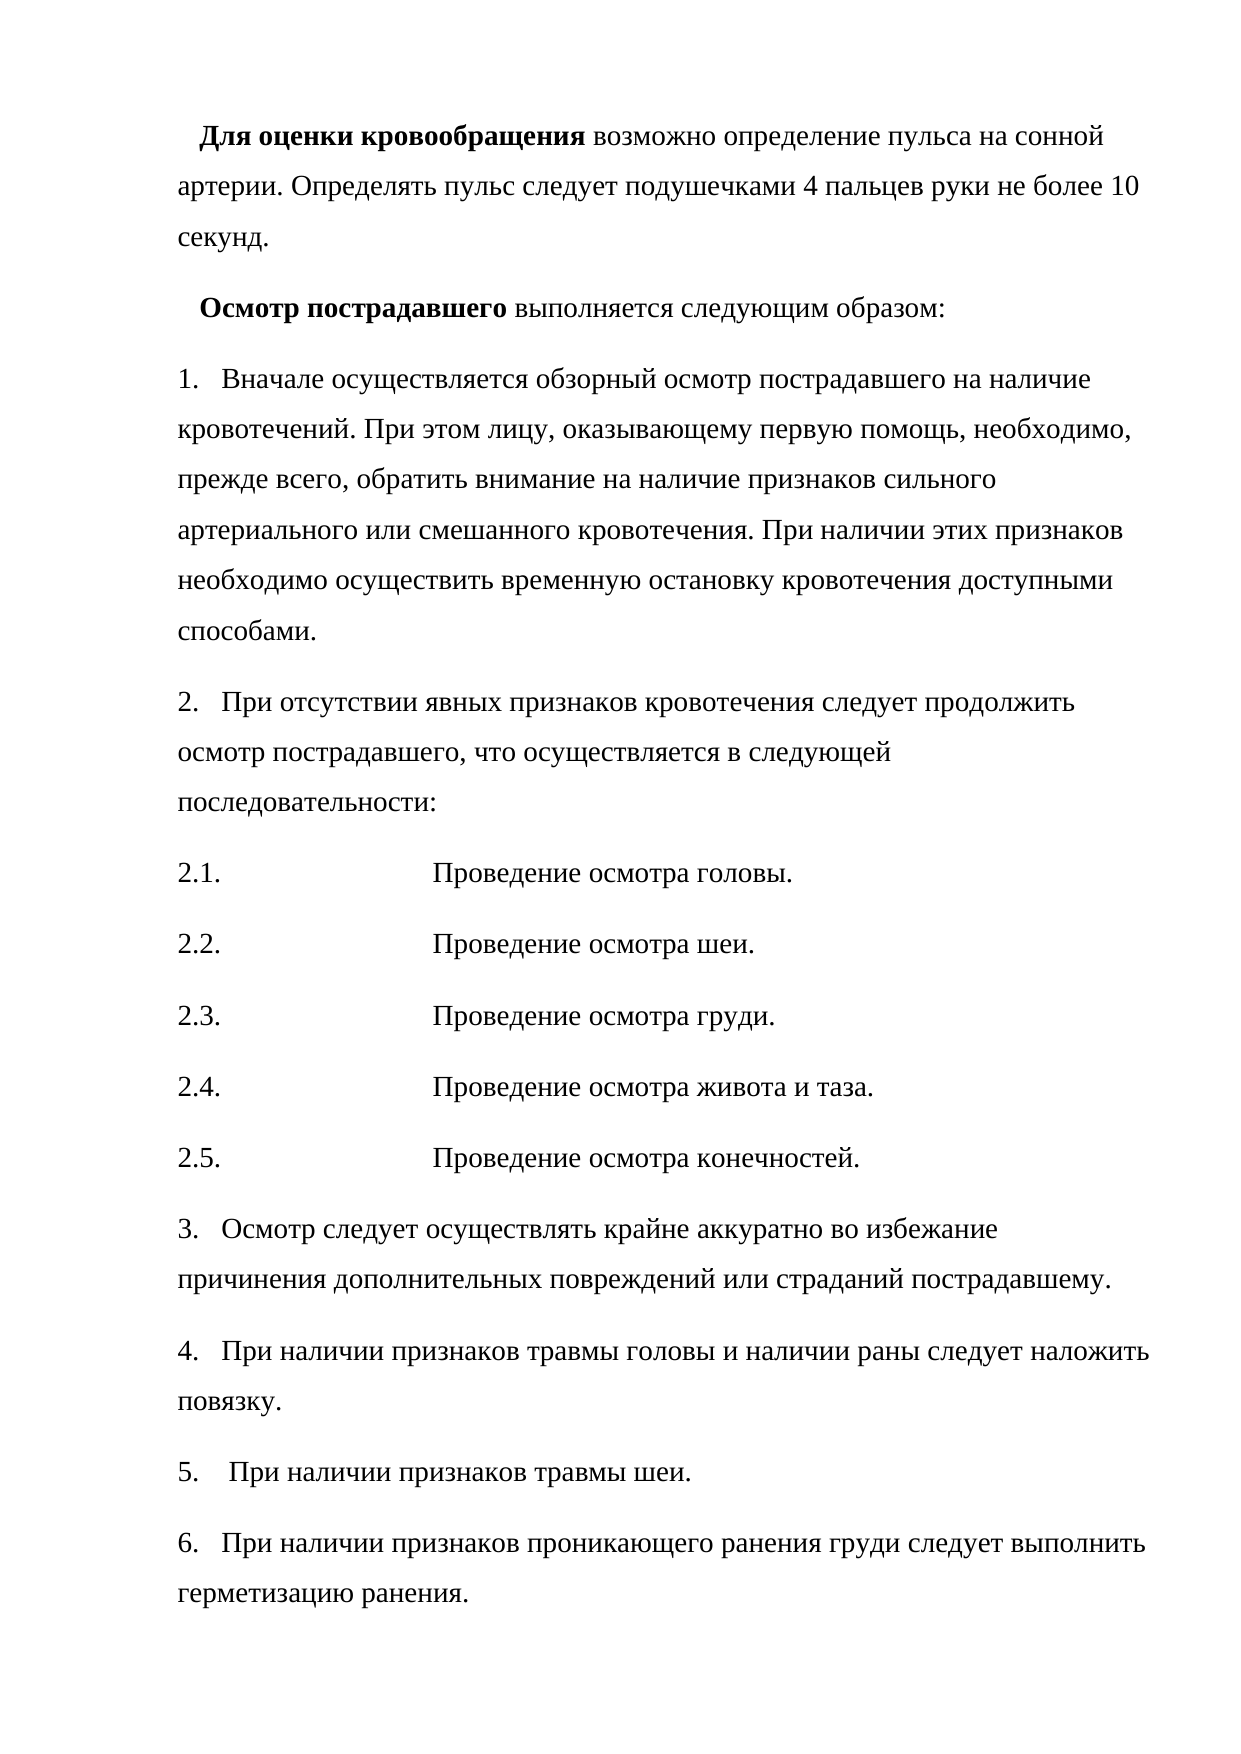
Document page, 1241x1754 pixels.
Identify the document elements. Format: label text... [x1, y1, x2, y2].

text 2.3. Проведение осмотра груди. [177, 998, 1152, 1031]
text 2.2. Проведение осмотра шеи. [177, 927, 1152, 960]
text 2.4. Проведение осмотра живота и таза. [177, 1069, 1152, 1102]
text Осмотр пострадавшего выполняется следующим образом: [177, 290, 1152, 323]
text 2.5. Проведение осмотра конечностей. [177, 1140, 1152, 1174]
text 6. При наличии признаков проникающего ранения груди следует выполнить герметизацию ранения. [177, 1525, 1152, 1609]
text 2.1. Проведение осмотра головы. [177, 856, 1152, 889]
text 1. Вначале осуществляется обзорный осмотр пострадавшего на наличие кровотечений. При этом лицу, оказывающему первую помощь, необходимо, прежде всего, обратить внимание на наличие признаков сильного артериального или смешанного кровотечения. При наличии этих признаков необходимо осуществить временную остановку кровотечения доступными способами. [177, 361, 1152, 646]
text 3. Осмотр следует осуществлять крайне аккуратно во избежание причинения дополнительных повреждений или страданий пострадавшему. [177, 1211, 1152, 1295]
text 2. При отсутствии явных признаков кровотечения следует продолжить осмотр пострадавшего, что осуществляется в следующей последовательности: [177, 684, 1152, 818]
text Для оценки кровообращения возможно определение пульса на сонной артерии. Определять пульс следует подушечками 4 пальцев руки не более 10 секунд. [177, 118, 1152, 252]
text 4. При наличии признаков травмы головы и наличии раны следует наложить повязку. [177, 1333, 1152, 1417]
text 5. При наличии признаков травмы шеи. [177, 1454, 1152, 1488]
